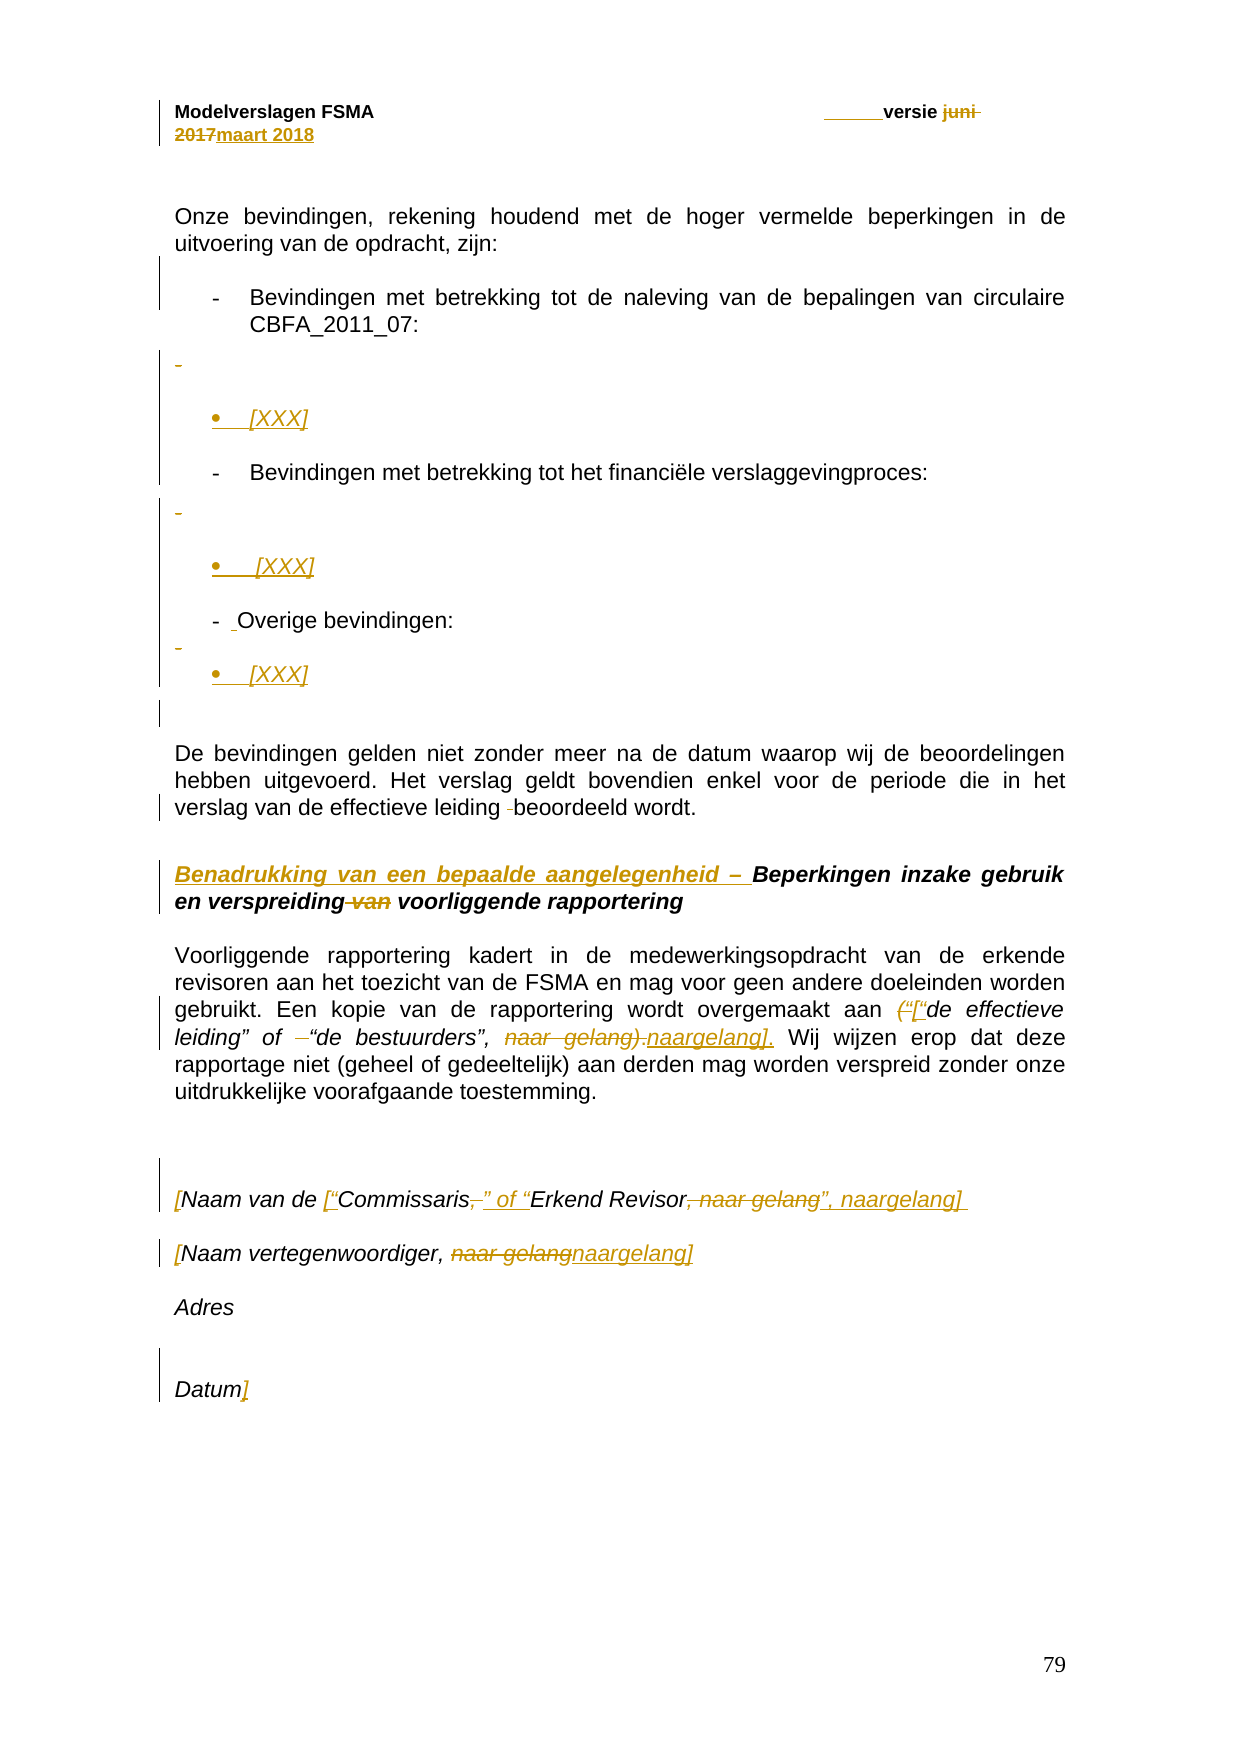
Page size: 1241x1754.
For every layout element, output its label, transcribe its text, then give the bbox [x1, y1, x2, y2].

text Naam vertegenwoordiger, [174, 1239, 1066, 1267]
text De bevindingen gelden niet zonder meer na de datum waarop wij de beoordelingen hebben uitgevoerd. Het verslag geldt bovendien enkel voor de periode die in het verslag van de effectieve leiding beoordeeld wordt. [174, 739, 1066, 821]
list Bevindingen met betrekking tot de naleving van de bepalingen van circulaire CBFA_2011_07: [212, 283, 1066, 337]
text Adres [174, 1294, 1066, 1321]
text Voorliggende rapportering kadert in de medewerkingsopdracht van de erkende revisoren aan het toezicht van de FSMA en mag voor geen andere doeleinden worden gebruikt. Een kopie van de rapportering wordt overgemaakt aan de effectieve leiding” of “de bestuurders”, Wij wijzen erop dat deze rapportage niet (geheel of gedeeltelijk) aan derden mag worden verspreid zonder onze uitdrukkelijke voorafgaande toestemming. [174, 942, 1066, 1104]
list Overige bevindingen: [212, 606, 1066, 633]
list Bevindingen met betrekking tot het financiële verslaggevingproces: [212, 458, 1066, 485]
text Naam van de CommissarisErkend Revisor [174, 1185, 1066, 1212]
text Beperkingen inzake gebruik en verspreiding voorliggende rapportering [174, 860, 1066, 914]
text Datum [174, 1375, 1066, 1402]
text Onze bevindingen, rekening houdend met de hoger vermelde beperkingen in de uitvoering van de opdracht, zijn: [174, 202, 1066, 256]
